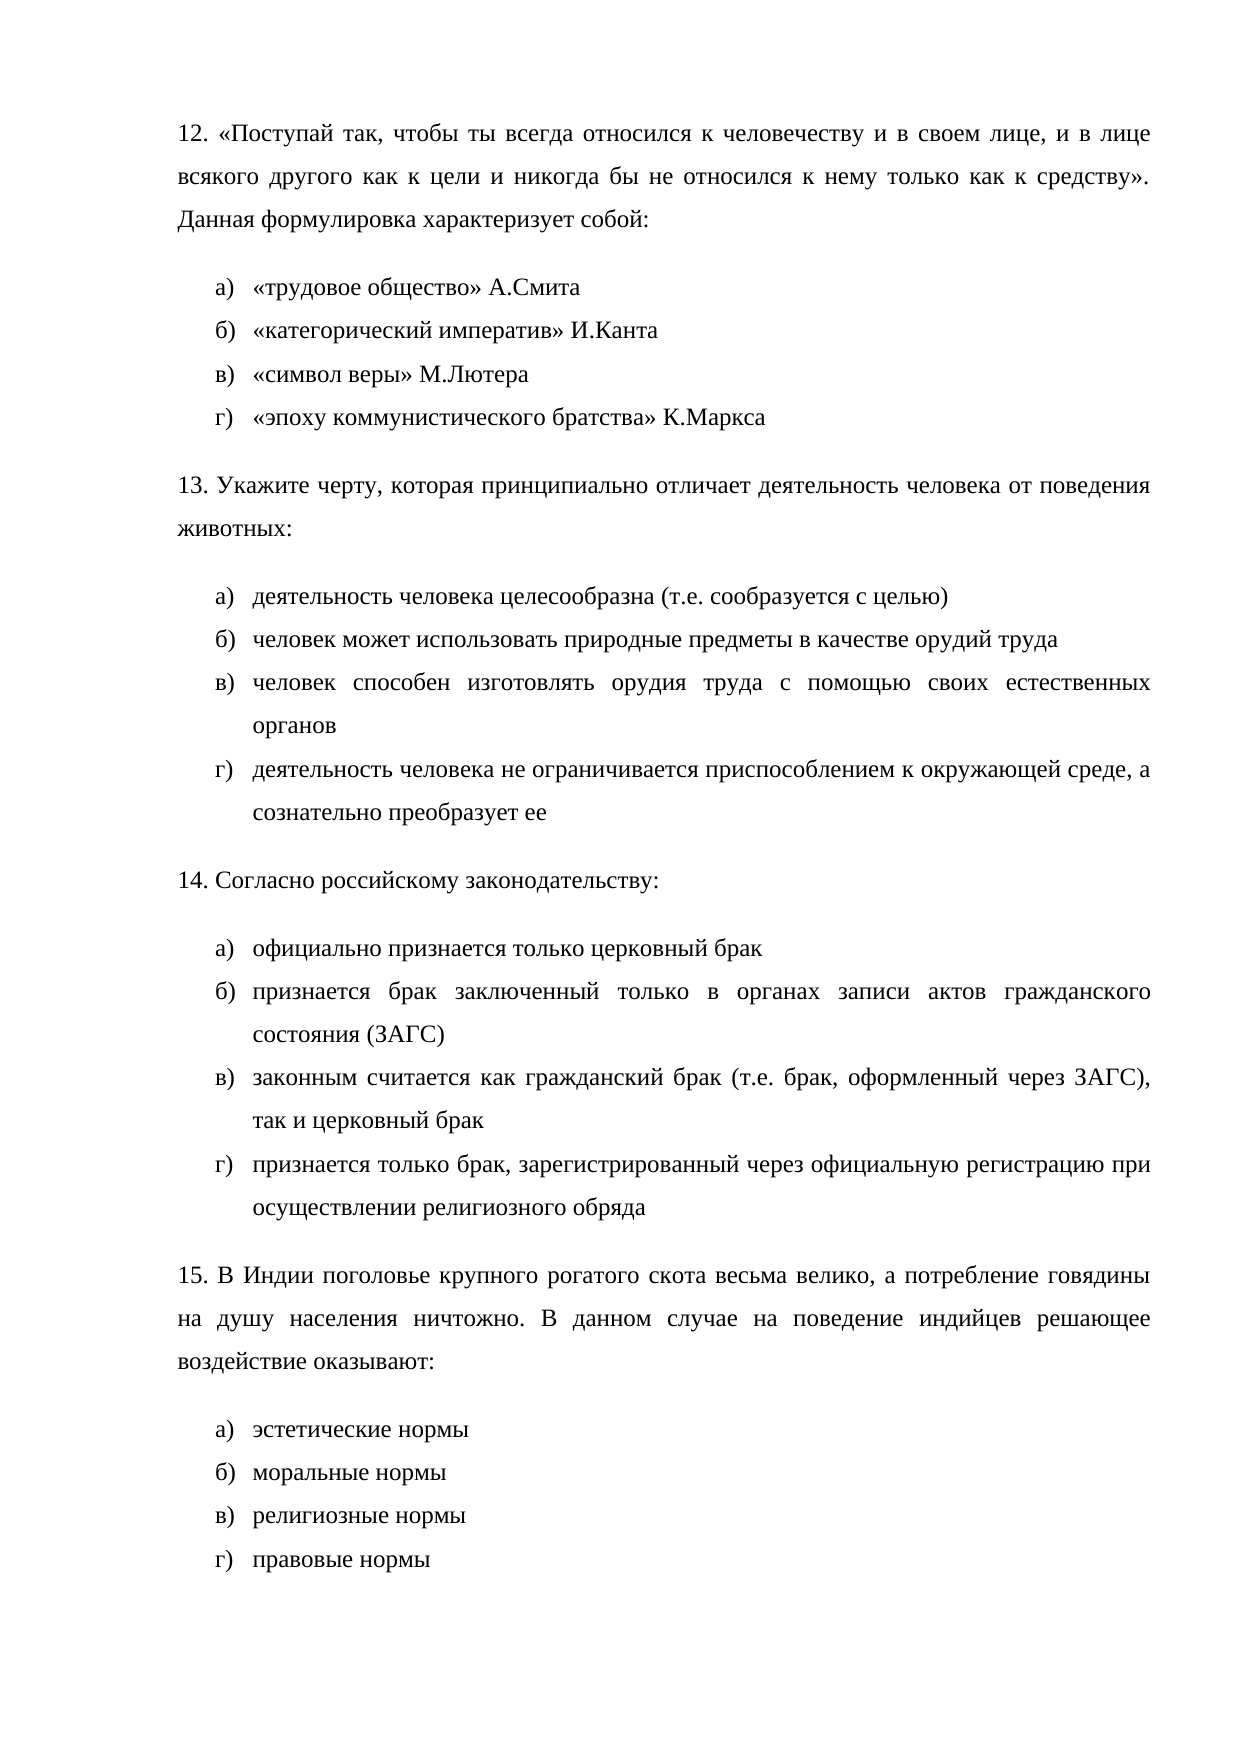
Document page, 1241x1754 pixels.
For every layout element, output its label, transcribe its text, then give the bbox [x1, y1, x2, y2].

text 12. «Поступай так, чтобы ты всегда относился к человечеству и в своем лице, и в лице всякого другого как к цели и никогда бы не относился к нему только как к средству». Данная формулировка характеризует собой: [177, 118, 1152, 233]
list религиозные нормы [215, 1501, 1152, 1529]
list законным считается как гражданский брак (т.е. брак, оформленный через ЗАГС), так и церковный брак [215, 1062, 1152, 1134]
list «категорический императив» И.Канта [215, 316, 1152, 344]
list признается брак заключенный только в органах записи актов гражданского состояния (ЗАГС) [215, 976, 1152, 1048]
list официально признается только церковный брак [215, 933, 1152, 962]
list правовые нормы [215, 1544, 1152, 1572]
list человек может использовать природные предметы в качестве орудий труда [215, 624, 1152, 653]
text 14. Согласно российскому законодательству: [177, 865, 1152, 894]
text 15. В Индии поголовье крупного рогатого скота весьма велико, а потребление говядины на душу населения ничтожно. В данном случае на поведение индийцев решающее воздействие оказывают: [177, 1260, 1152, 1375]
list «трудовое общество» А.Смита [215, 272, 1152, 301]
text 13. Укажите черту, которая принципиально отличает деятельность человека от поведения животных: [177, 470, 1152, 542]
list «эпоху коммунистического братства» К.Маркса [215, 402, 1152, 431]
list эстетические нормы [215, 1414, 1152, 1443]
list человек способен изготовлять орудия труда с помощью своих естественных органов [215, 667, 1152, 739]
list деятельность человека целесообразна (т.е. сообразуется с целью) [215, 581, 1152, 610]
list «символ веры» М.Лютера [215, 359, 1152, 387]
list признается только брак, зарегистрированный через официальную регистрацию при осуществлении религиозного обряда [215, 1149, 1152, 1221]
list моральные нормы [215, 1457, 1152, 1486]
list деятельность человека не ограничивается приспособлением к окружающей среде, а сознательно преобразует ее [215, 754, 1152, 826]
